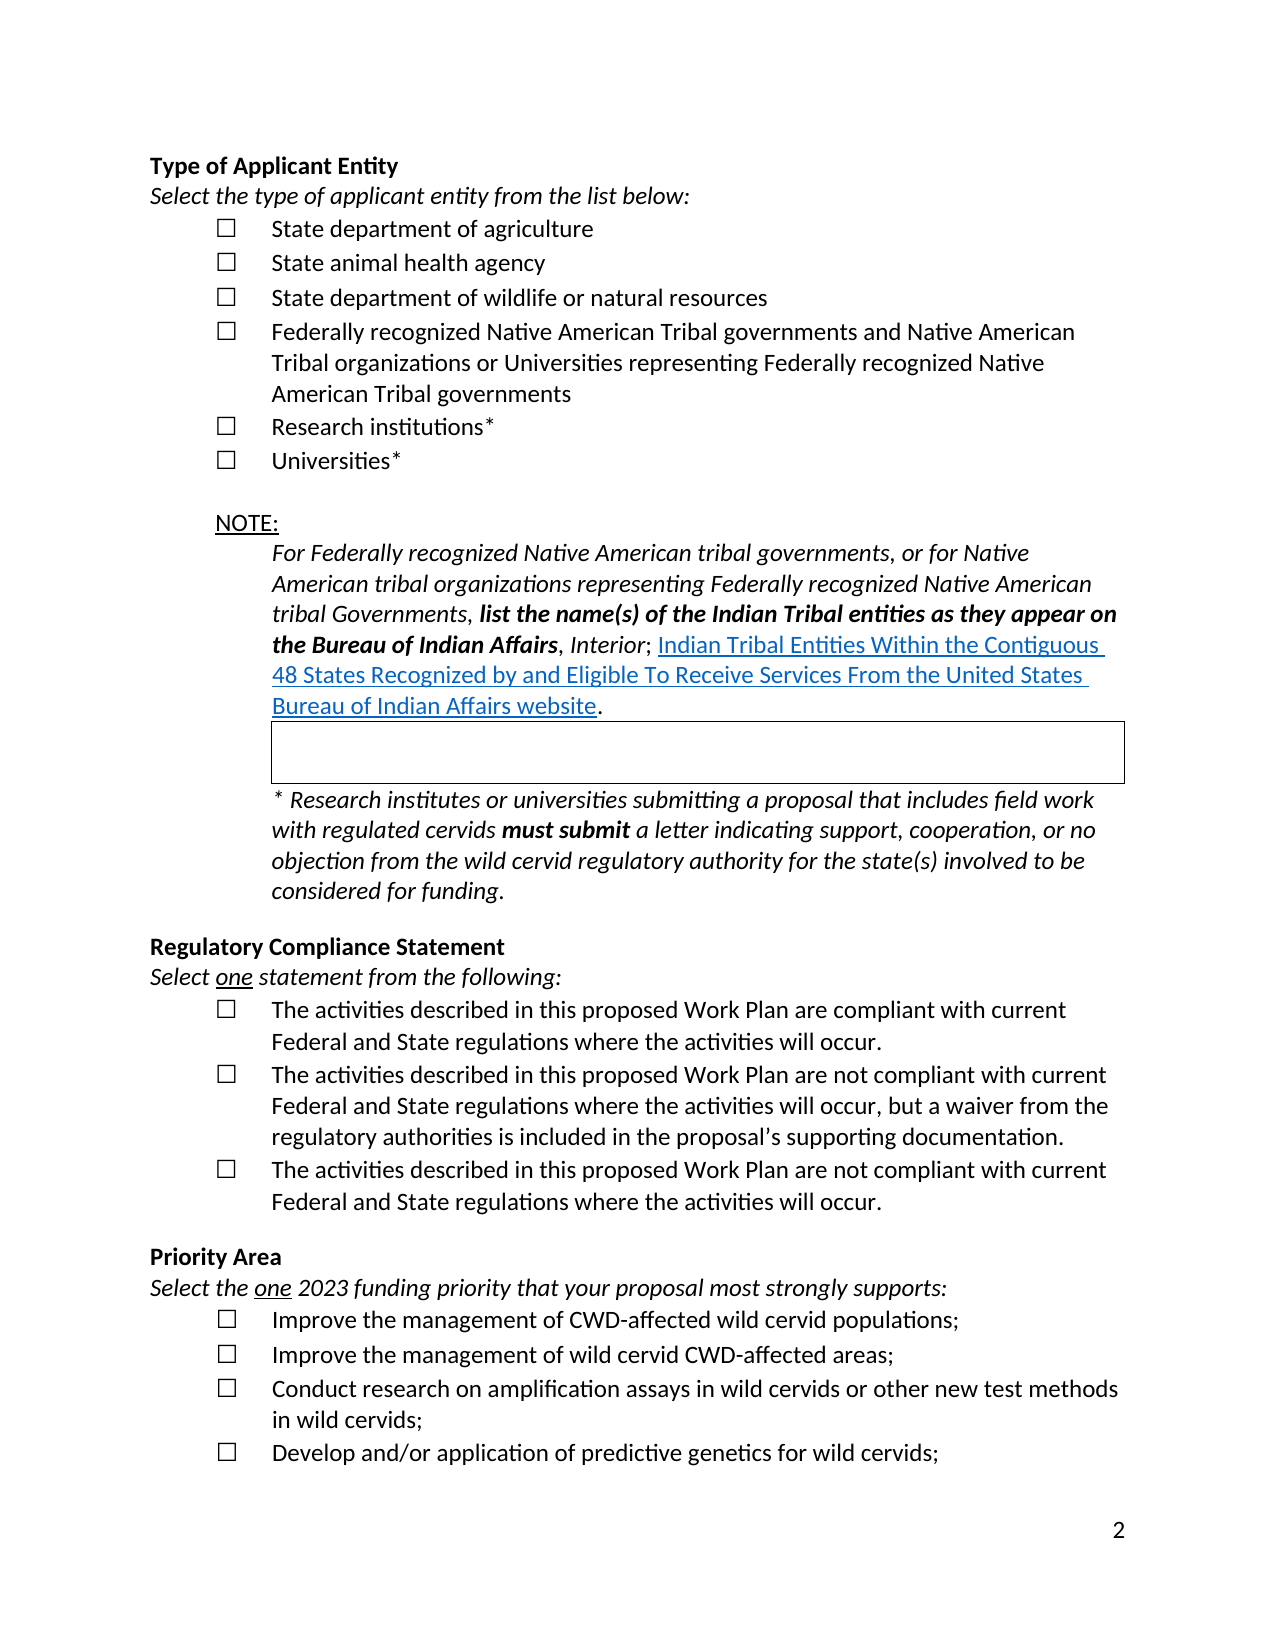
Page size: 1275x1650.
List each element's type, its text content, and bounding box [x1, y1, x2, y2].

text Type of Applicant Entity [150, 150, 1125, 181]
text Conduct research on amplification assays in wild cervids or other new test methods in wild cervids; [216, 1370, 1125, 1435]
text Improve the management of wild cervid CWD-affected areas; [216, 1336, 1125, 1370]
text For Federally recognized Native American tribal governments, or for Native American tribal organizations representing Federally recognized Native American tribal Governments, list the name(s) of the Indian Tribal entities as they appear on the Bureau of Indian Affairs, Interior; Indian Tribal Entities Within the Contiguous 48 States Recognized by and Eligible To Receive Services From the United States Bureau of Indian Affairs website. [272, 537, 1125, 721]
text Select the type of applicant entity from the list below: [150, 181, 1125, 211]
text Regulatory Compliance Statement [150, 931, 1125, 961]
text Develop and/or application of predictive genetics for wild cervids; [216, 1435, 1125, 1469]
text State department of agriculture [215, 211, 1125, 245]
text The activities described in this proposed Work Plan are compliant with current Federal and State regulations where the activities will occur. [215, 992, 1125, 1056]
text Select one statement from the following: [150, 961, 1125, 992]
text Improve the management of CWD-affected wild cervid populations; [216, 1302, 1125, 1336]
text Universities* [215, 442, 1125, 476]
text Select the one 2023 funding priority that your proposal most strongly supports: [150, 1272, 1125, 1302]
text The activities described in this proposed Work Plan are not compliant with current Federal and State regulations where the activities will occur. [215, 1152, 1125, 1216]
text Priority Area [150, 1241, 1125, 1272]
text * Research institutes or universities submitting a proposal that includes field work with regulated cervids must submit a letter indicating support, cooperation, or no objection from the wild cervid regulatory authority for the state(s) involved to be considered for funding. [215, 784, 1125, 906]
table_header [272, 722, 1124, 783]
text Research institutions* [215, 408, 1125, 442]
text State animal health agency [215, 245, 1125, 279]
text NOTE: [215, 507, 1125, 537]
text State department of wildlife or natural resources [215, 279, 1125, 313]
text The activities described in this proposed Work Plan are not compliant with current Federal and State regulations where the activities will occur, but a waiver from the regulatory authorities is included in the proposal’s supporting documentation. [215, 1056, 1125, 1152]
text Federally recognized Native American Tribal governments and Native American Tribal organizations or Universities representing Federally recognized Native American Tribal governments [215, 313, 1125, 408]
